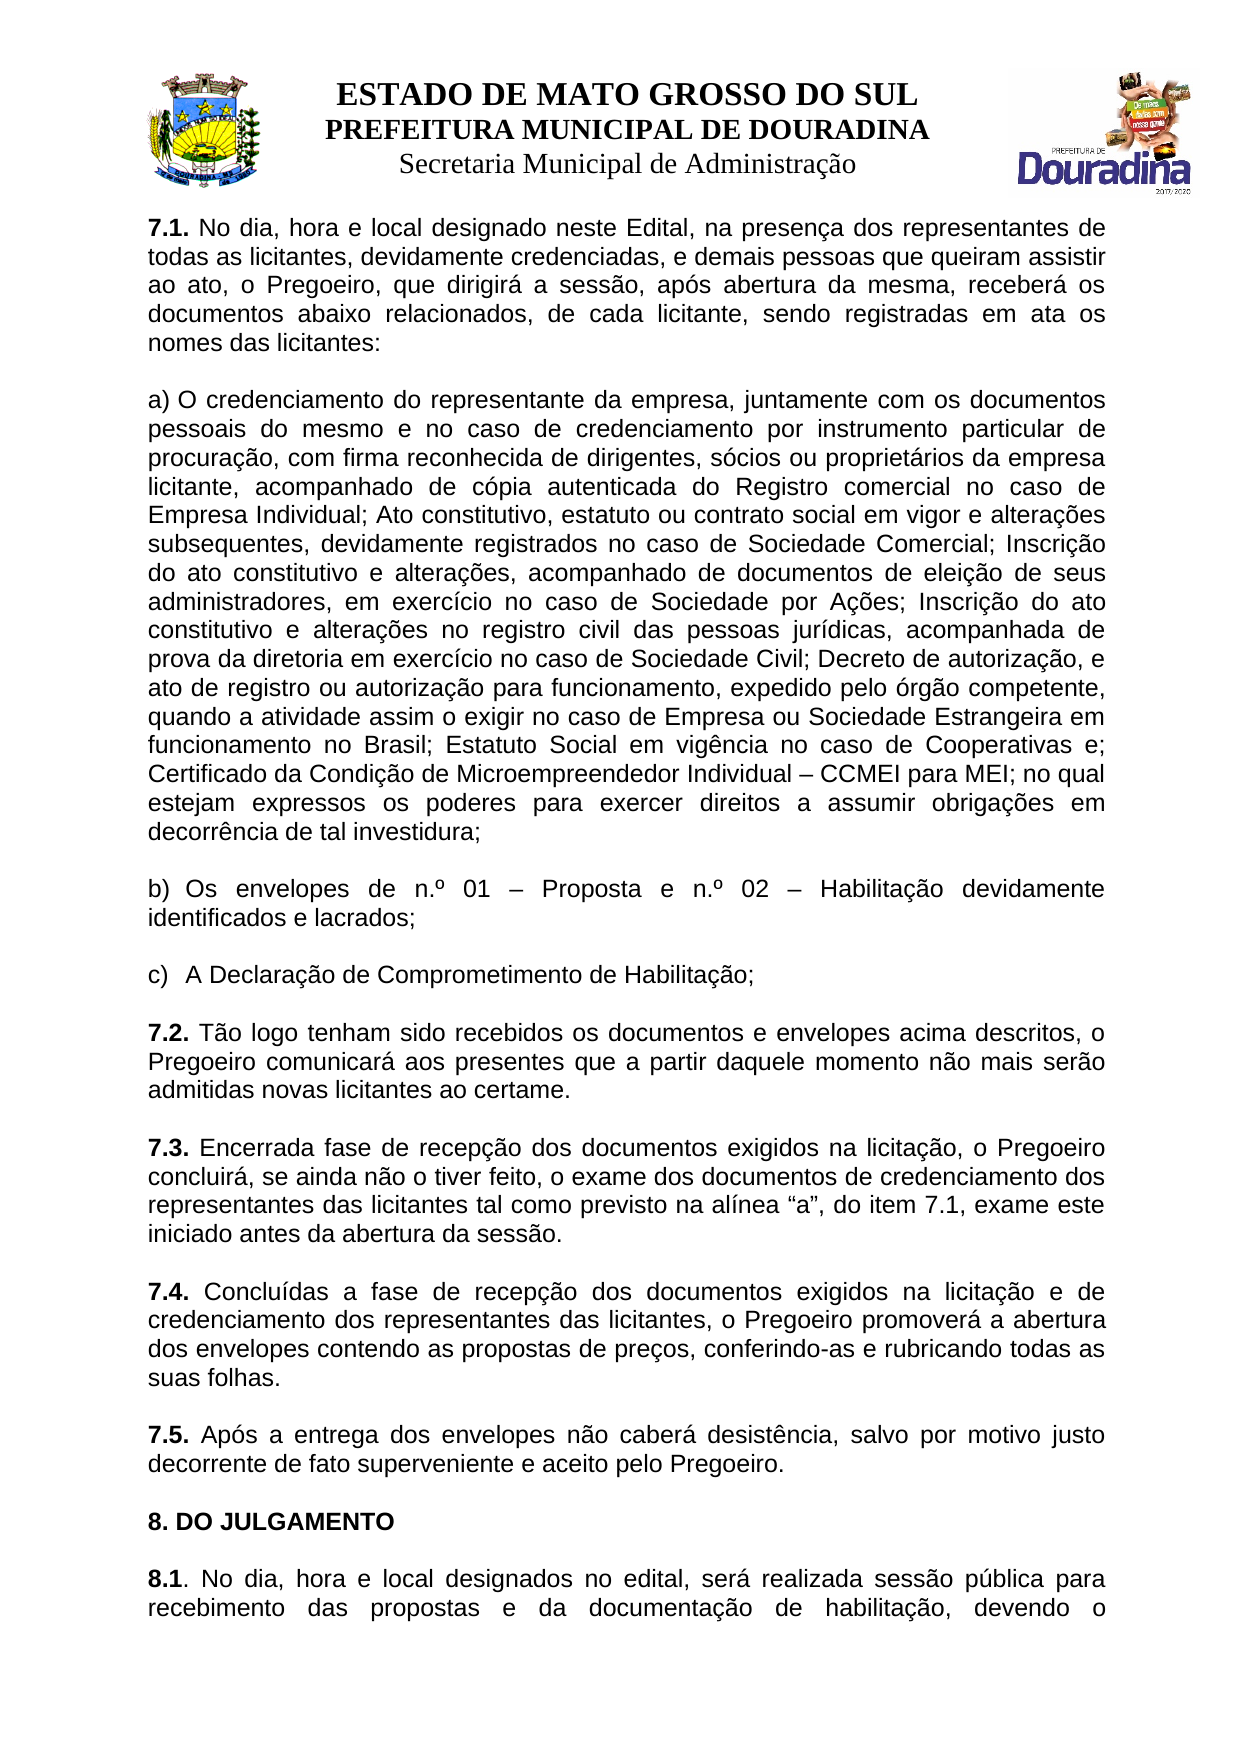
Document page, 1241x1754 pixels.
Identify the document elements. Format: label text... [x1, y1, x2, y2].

text 8. DO JULGAMENTO [148, 1507, 1107, 1535]
picture [1007, 68, 1201, 198]
list A Declaração de Comprometimento de Habilitação; [148, 960, 1107, 989]
list O credenciamento do representante da empresa, juntamente com os documentos pessoais do mesmo e no caso de credenciamento por instrumento particular de procuração, com firma reconhecida de dirigentes, sócios ou proprietários da empresa licitante, acompanhado de cópia autenticada do Registro comercial no caso de Empresa Individual; Ato constitutivo, estatuto ou contrato social em vigor e alterações subsequentes, devidamente registrados no caso de Sociedade Comercial; Inscrição do ato constitutivo e alterações, acompanhado de documentos de eleição de seus administradores, em exercício no caso de Sociedade por Ações; Inscrição do ato constitutivo e alterações no registro civil das pessoas jurídicas, acompanhada de prova da diretoria em exercício no caso de Sociedade Civil; Decreto de autorização, e ato de registro ou autorização para funcionamento, expedido pelo órgão competente, quando a atividade assim o exigir no caso de Empresa ou Sociedade Estrangeira em funcionamento no Brasil; Estatuto Social em vigência no caso de Cooperativas e; Certificado da Condição de Microempreendedor Individual – CCMEI para MEI; no qual estejam expressos os poderes para exercer direitos a assumir obrigações em decorrência de tal investidura; [148, 385, 1107, 845]
text 7.4. Concluídas a fase de recepção dos documentos exigidos na licitação e de credenciamento dos representantes das licitantes, o Pregoeiro promoverá a abertura dos envelopes contendo as propostas de preços, conferindo-as e rubricando todas as suas folhas. [148, 1277, 1107, 1392]
text 7.3. Encerrada fase de recepção dos documentos exigidos na licitação, o Pregoeiro concluirá, se ainda não o tiver feito, o exame dos documentos de credenciamento dos representantes das licitantes tal como previsto na alínea “a”, do item 7.1, exame este iniciado antes da abertura da sessão. [148, 1133, 1107, 1248]
text 7.5. Após a entrega dos envelopes não caberá desistência, salvo por motivo justo decorrente de fato superveniente e aceito pelo Pregoeiro. [148, 1420, 1107, 1478]
text 7.2. Tão logo tenham sido recebidos os documentos e envelopes acima descritos, o Pregoeiro comunicará aos presentes que a partir daquele momento não mais serão admitidas novas licitantes ao certame. [148, 1018, 1107, 1104]
text 7.1. No dia, hora e local designado neste Edital, na presença dos representantes de todas as licitantes, devidamente credenciadas, e demais pessoas que queiram assistir ao ato, o Pregoeiro, que dirigirá a sessão, após abertura da mesma, receberá os documentos abaixo relacionados, de cada licitante, sendo registradas em ata os nomes das licitantes: [148, 213, 1107, 357]
list Os envelopes de n.º 01 – Proposta e n.º 02 – Habilitação devidamente identificados e lacrados; [148, 874, 1107, 932]
picture [137, 60, 269, 198]
